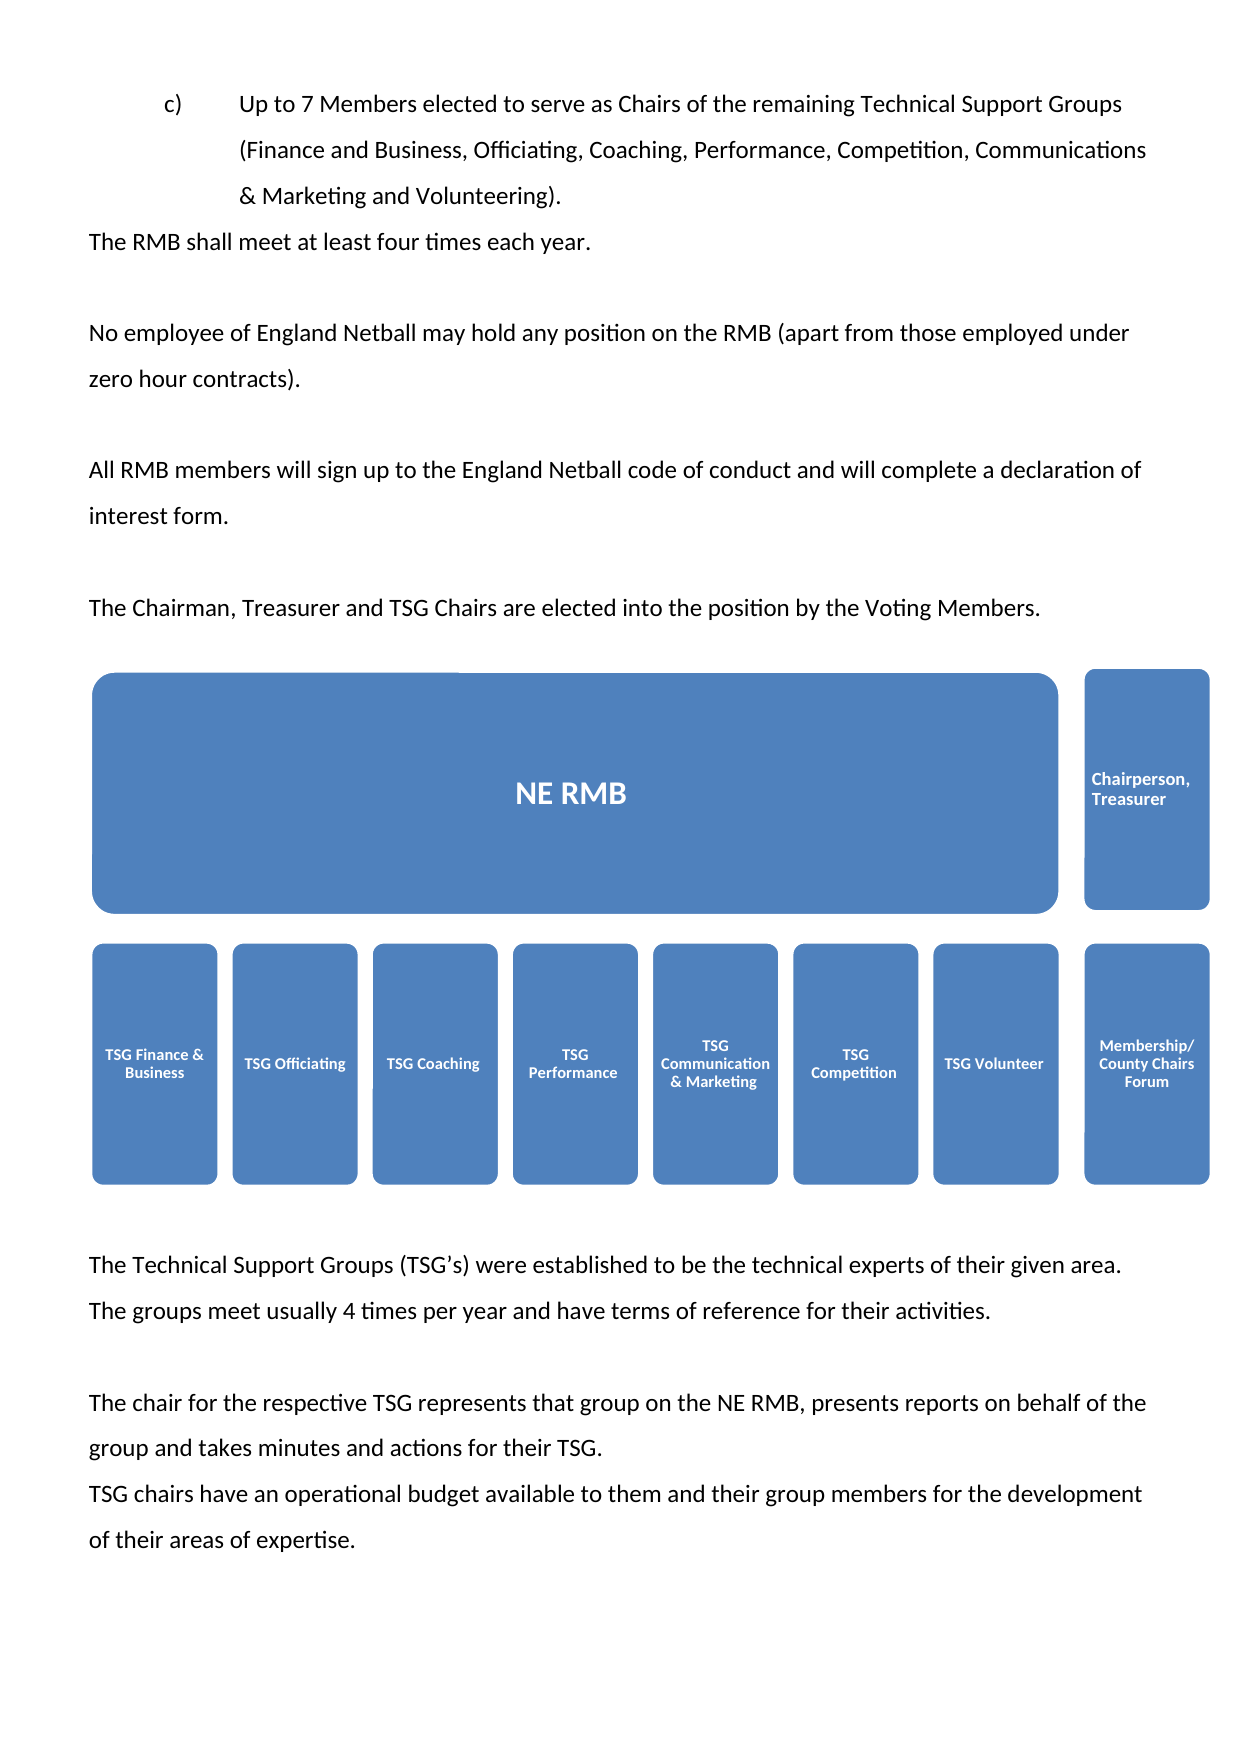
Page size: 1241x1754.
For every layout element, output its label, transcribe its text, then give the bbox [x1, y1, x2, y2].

text The Chairman, Treasurer and TSG Chairs are elected into the position by the Voting Members. [89, 592, 1152, 622]
text No employee of England Netball may hold any position on the RMB (apart from those employed under zero hour contracts). [89, 317, 1152, 393]
text All RMB members will sign up to the England Netball code of conduct and will complete a declaration of interest form. [89, 454, 1152, 531]
text TSG chairs have an operational budget available to them and their group members for the development of their areas of expertise. [89, 1478, 1152, 1554]
text The Technical Support Groups (TSG’s) were established to be the technical experts of their given area. The groups meet usually 4 times per year and have terms of reference for their activities. [89, 1250, 1152, 1326]
text The RMB shall meet at least four times each year. [89, 226, 1152, 256]
text The chair for the respective TSG represents that group on the NE RMB, presents reports on behalf of the group and takes minutes and actions for their TSG. [89, 1387, 1152, 1463]
list Up to 7 Members elected to serve as Chairs of the remaining Technical Support Groups (Finance and Business, Officiating, Coaching, Performance, Competition, Communications & Marketing and Volunteering). [164, 89, 1152, 211]
